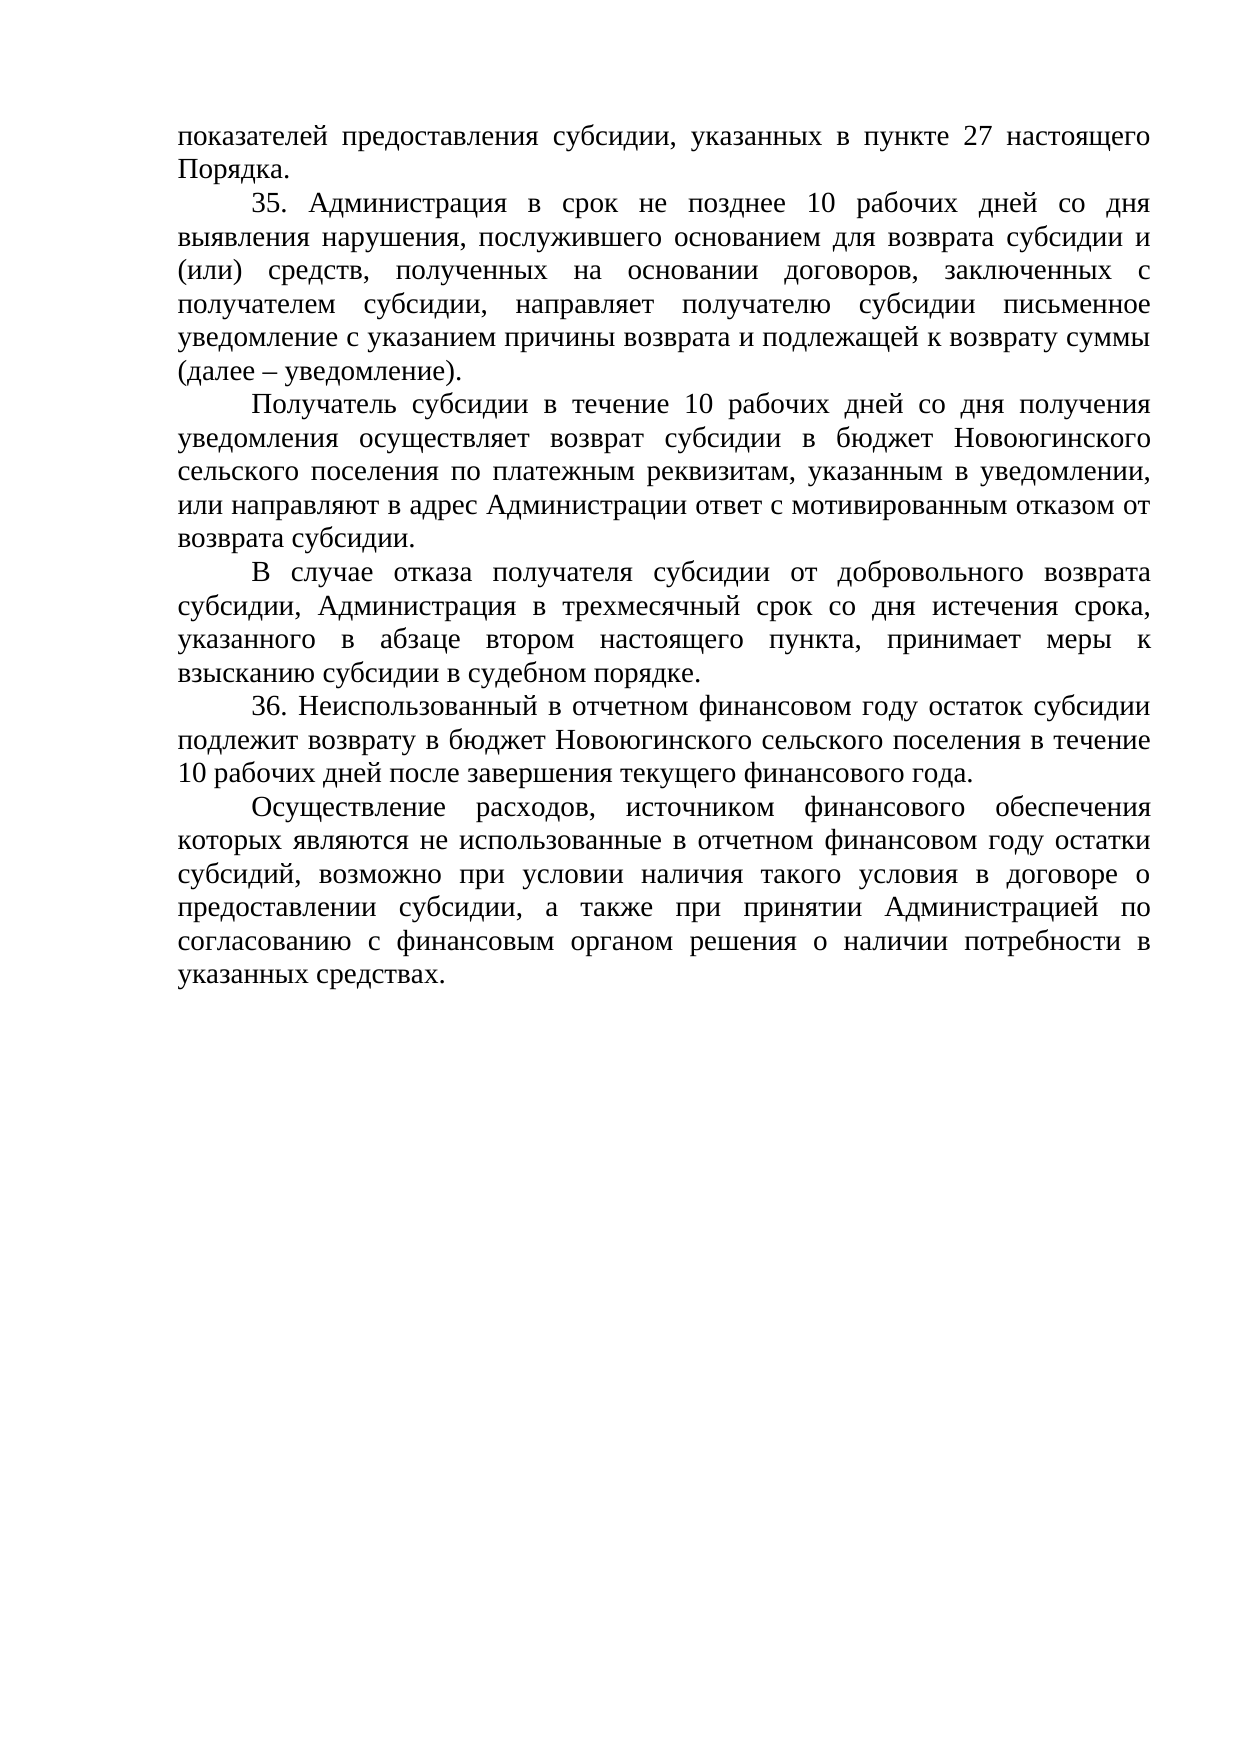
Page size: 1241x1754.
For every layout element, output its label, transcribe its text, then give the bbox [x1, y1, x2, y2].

text 35. Администрация в срок не позднее 10 рабочих дней со дня выявления нарушения, послужившего основанием для возврата субсидии и (или) средств, полученных на основании договоров, заключенных с получателем субсидии, направляет получателю субсидии письменное уведомление с указанием причины возврата и подлежащей к возврату суммы (далее – уведомление). [177, 185, 1152, 386]
text В случае отказа получателя субсидии от добровольного возврата субсидии, Администрация в трехмесячный срок со дня истечения срока, указанного в абзаце втором настоящего пункта, принимает меры к взысканию субсидии в судебном порядке. [177, 554, 1152, 688]
text Получатель субсидии в течение 10 рабочих дней со дня получения уведомления осуществляет возврат субсидии в бюджет Новоюгинского сельского поселения по платежным реквизитам, указанным в уведомлении, или направляют в адрес Администрации ответ с мотивированным отказом от возврата субсидии. [177, 386, 1152, 554]
text Осуществление расходов, источником финансового обеспечения которых являются не использованные в отчетном финансовом году остатки субсидий, возможно при условии наличия такого условия в договоре о предоставлении субсидии, а также при принятии Администрацией по согласованию с финансовым органом решения о наличии потребности в указанных средствах. [177, 789, 1152, 990]
text 36. Неиспользованный в отчетном финансовом году остаток субсидии подлежит возврату в бюджет Новоюгинского сельского поселения в течение 10 рабочих дней после завершения текущего финансового года. [177, 688, 1152, 789]
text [177, 118, 1152, 185]
